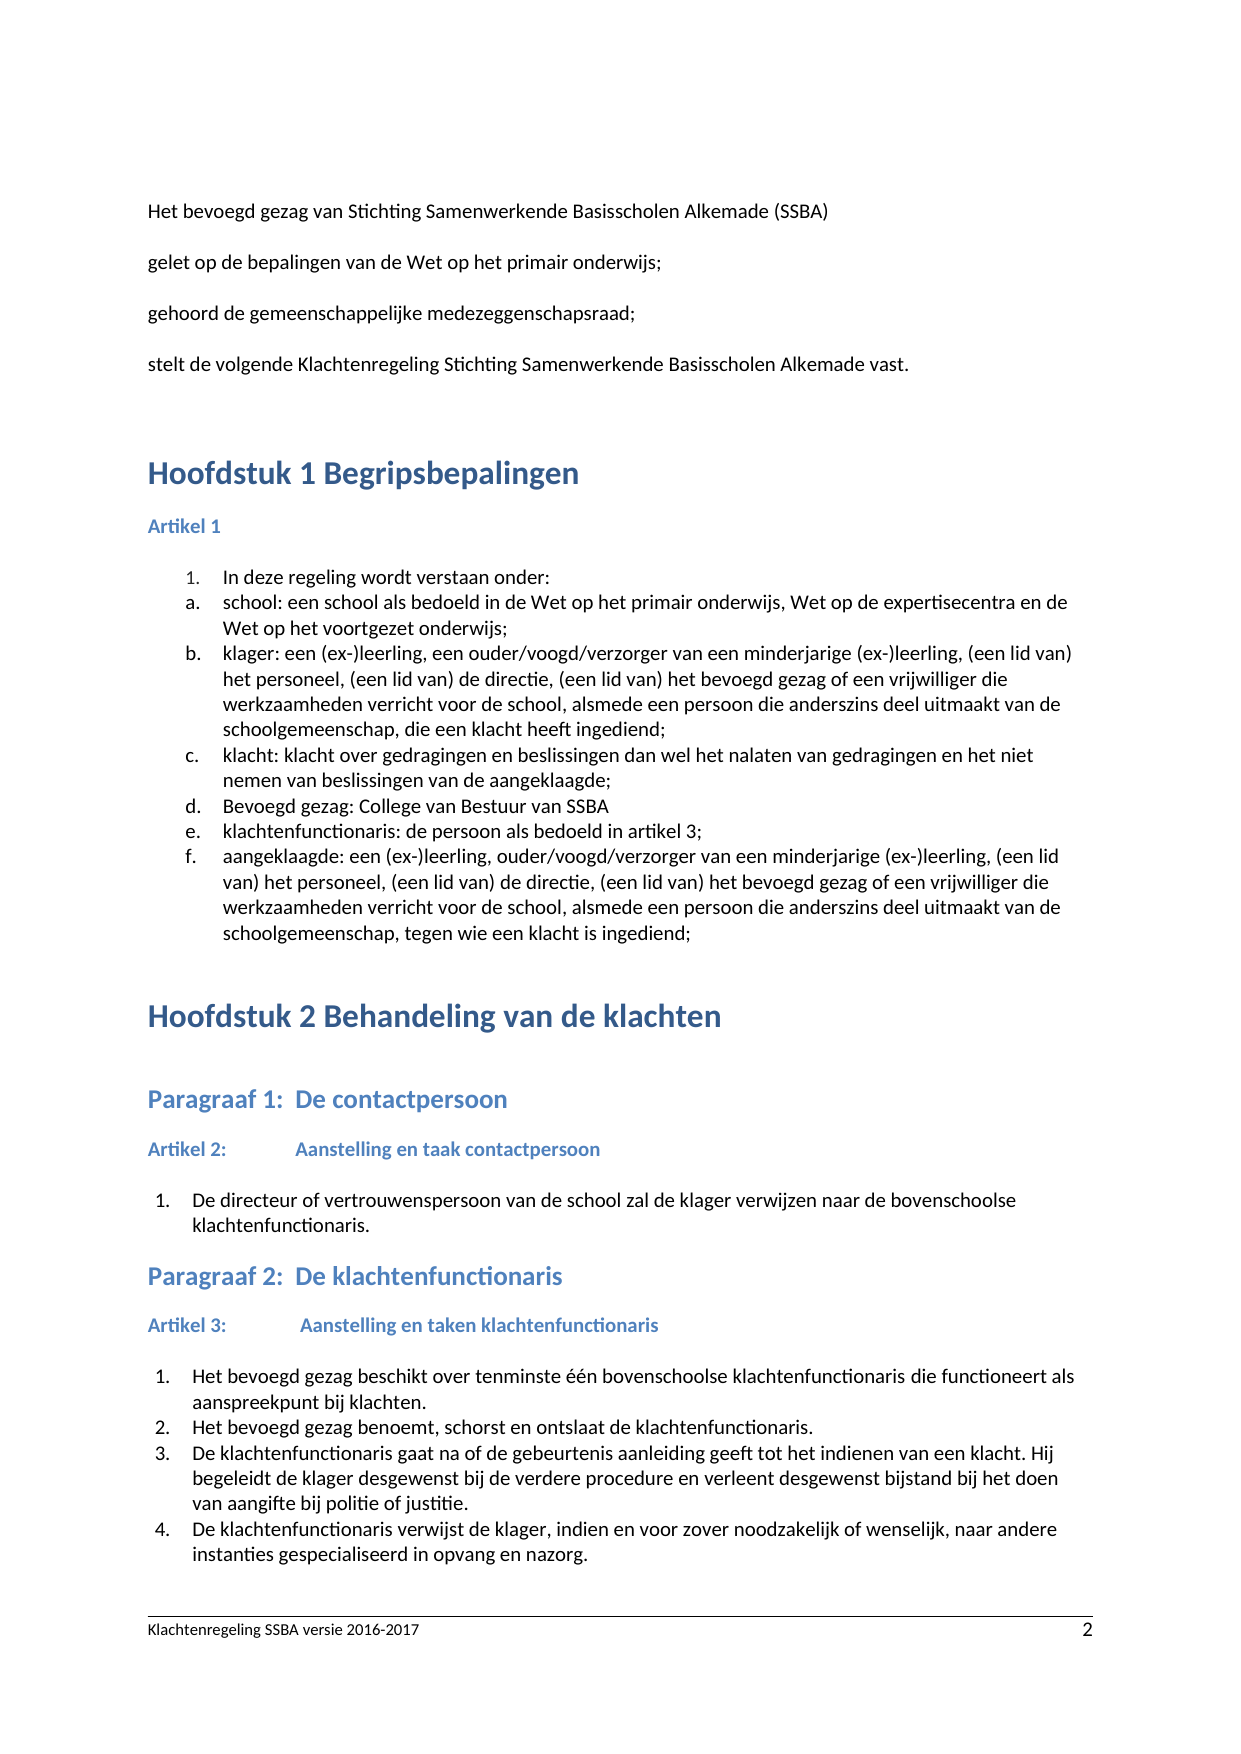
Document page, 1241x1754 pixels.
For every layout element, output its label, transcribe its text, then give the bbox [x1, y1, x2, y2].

subtitle Artikel 3: Aanstelling en taken klachtenfunctionaris [148, 1313, 1093, 1338]
text gehoord de gemeenschappelijke medezeggenschapsraad; [148, 300, 1093, 326]
list De klachtenfunctionaris verwijst de klager, indien en voor zover noodzakelijk of wenselijk, naar andere instanties gespecialiseerd in opvang en nazorg. [154, 1516, 1093, 1567]
subtitle Artikel 2: Aanstelling en taak contactpersoon [148, 1136, 1093, 1162]
list aangeklaagde: een (ex-)leerling, ouder/voogd/verzorger van een minderjarige (ex-)leerling, (een lid van) het personeel, (een lid van) de directie, (een lid van) het bevoegd gezag of een vrijwilliger die werkzaamheden verricht voor de school, alsmede een persoon die anderszins deel uitmaakt van de schoolgemeenschap, tegen wie een klacht is ingediend; [185, 844, 1093, 945]
list Het bevoegd gezag benoemt, schorst en ontslaat de klachtenfunctionaris. [154, 1414, 1093, 1440]
list klager: een (ex-)leerling, een ouder/voogd/verzorger van een minderjarige (ex-)leerling, (een lid van) het personeel, (een lid van) de directie, (een lid van) het bevoegd gezag of een vrijwilliger die werkzaamheden verricht voor de school, alsmede een persoon die anderszins deel uitmaakt van de schoolgemeenschap, die een klacht heeft ingediend; [185, 640, 1093, 742]
list Bevoegd gezag: College van Bestuur van SSBA [185, 793, 1093, 818]
text gelet op de bepalingen van de Wet op het primair onderwijs; [148, 249, 1093, 275]
subtitle Artikel 1 [148, 513, 1093, 539]
list klacht: klacht over gedragingen en beslissingen dan wel het nalaten van gedragingen en het niet nemen van beslissingen van de aangeklaagde; [185, 742, 1093, 793]
list De klachtenfunctionaris gaat na of de gebeurtenis aanleiding geeft tot het indienen van een klacht. Hij begeleidt de klager desgewenst bij de verdere procedure en verleent desgewenst bijstand bij het doen van aangifte bij politie of justitie. [154, 1440, 1093, 1516]
text Het bevoegd gezag van Stichting Samenwerkende Basisscholen Alkemade (SSBA) [148, 198, 1093, 224]
list school: een school als bedoeld in de Wet op het primair onderwijs, Wet op de expertisecentra en de Wet op het voortgezet onderwijs; [185, 589, 1093, 640]
subtitle Paragraaf 1: De contactpersoon [148, 1082, 1093, 1115]
list Het bevoegd gezag beschikt over tenminste één bovenschoolse klachtenfunctionaris die functioneert als aanspreekpunt bij klachten. [154, 1363, 1093, 1414]
subtitle Hoofdstuk 2 Behandeling van de klachten [148, 995, 1093, 1036]
subtitle Hoofdstuk 1 Begripsbepalingen [148, 452, 1093, 492]
list De directeur of vertrouwenspersoon van de school zal de klager verwijzen naar de bovenschoolse klachtenfunctionaris. [154, 1187, 1093, 1238]
text stelt de volgende Klachtenregeling Stichting Samenwerkende Basisscholen Alkemade vast. [148, 351, 1093, 376]
list In deze regeling wordt verstaan onder: [185, 564, 1093, 589]
list klachtenfunctionaris: de persoon als bedoeld in artikel 3; [185, 818, 1093, 844]
subtitle Paragraaf 2: De klachtenfunctionaris [148, 1259, 1093, 1292]
